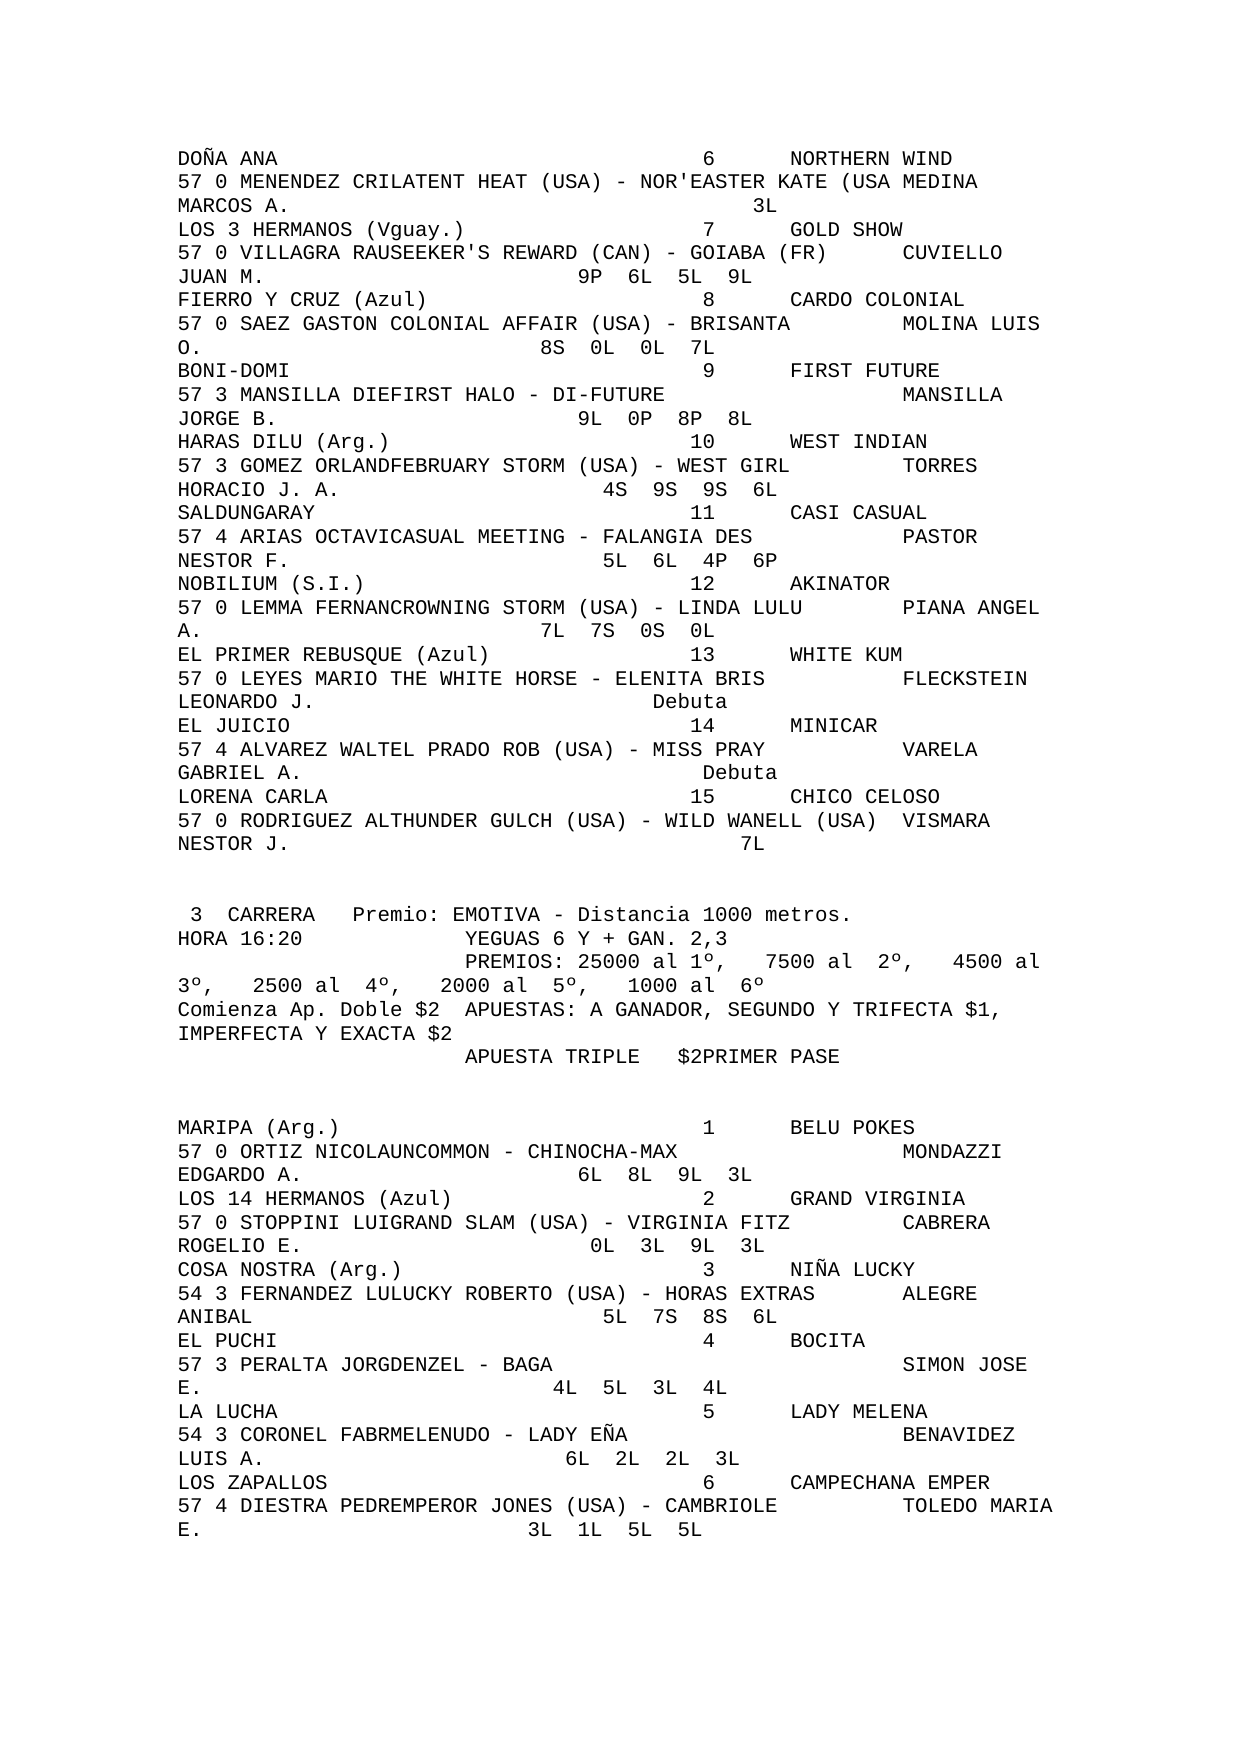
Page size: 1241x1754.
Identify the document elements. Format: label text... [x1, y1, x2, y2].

text LOS 3 HERMANOS (Vguay.) 7 GOLD SHOW 57 0 VILLAGRA RAUSEEKER'S REWARD (CAN) - GOIABA (FR) CUVIELLO JUAN M. 9P 6L 5L 9L [177, 218, 1063, 289]
text HARAS DILU (Arg.) 10 WEST INDIAN 57 3 GOMEZ ORLANDFEBRUARY STORM (USA) - WEST GIRL TORRES HORACIO J. A. 4S 9S 9S 6L [177, 431, 1063, 502]
text EL PRIMER REBUSQUE (Azul) 13 WHITE KUM 57 0 LEYES MARIO THE WHITE HORSE - ELENITA BRIS FLECKSTEIN LEONARDO J. Debuta [177, 644, 1063, 715]
text APUESTA TRIPLE $2PRIMER PASE [177, 1046, 1063, 1070]
text COSA NOSTRA (Arg.) 3 NIÑA LUCKY 54 3 FERNANDEZ LULUCKY ROBERTO (USA) - HORAS EXTRAS ALEGRE ANIBAL 5L 7S 8S 6L [177, 1259, 1063, 1330]
text LOS 14 HERMANOS (Azul) 2 GRAND VIRGINIA 57 0 STOPPINI LUIGRAND SLAM (USA) - VIRGINIA FITZ CABRERA ROGELIO E. 0L 3L 9L 3L [177, 1188, 1063, 1259]
text BONI-DOMI 9 FIRST FUTURE 57 3 MANSILLA DIEFIRST HALO - DI-FUTURE MANSILLA JORGE B. 9L 0P 8P 8L [177, 360, 1063, 431]
text SALDUNGARAY 11 CASI CASUAL 57 4 ARIAS OCTAVICASUAL MEETING - FALANGIA DES PASTOR NESTOR F. 5L 6L 4P 6P [177, 502, 1063, 573]
text EL JUICIO 14 MINICAR 57 4 ALVAREZ WALTEL PRADO ROB (USA) - MISS PRAY VARELA GABRIEL A. Debuta [177, 715, 1063, 786]
text 3 CARRERA Premio: EMOTIVA - Distancia 1000 metros. [177, 904, 1063, 928]
text HORA 16:20 YEGUAS 6 Y + GAN. 2,3 [177, 928, 1063, 952]
text FIERRO Y CRUZ (Azul) 8 CARDO COLONIAL 57 0 SAEZ GASTON COLONIAL AFFAIR (USA) - BRISANTA MOLINA LUIS O. 8S 0L 0L 7L [177, 289, 1063, 360]
text NOBILIUM (S.I.) 12 AKINATOR 57 0 LEMMA FERNANCROWNING STORM (USA) - LINDA LULU PIANA ANGEL A. 7L 7S 0S 0L [177, 573, 1063, 644]
text LORENA CARLA 15 CHICO CELOSO 57 0 RODRIGUEZ ALTHUNDER GULCH (USA) - WILD WANELL (USA) VISMARA NESTOR J. 7L [177, 786, 1063, 857]
text LA LUCHA 5 LADY MELENA 54 3 CORONEL FABRMELENUDO - LADY EÑA BENAVIDEZ LUIS A. 6L 2L 2L 3L [177, 1401, 1063, 1472]
text Comienza Ap. Doble $2 APUESTAS: A GANADOR, SEGUNDO Y TRIFECTA $1, IMPERFECTA Y EXACTA $2 [177, 999, 1063, 1046]
text LOS ZAPALLOS 6 CAMPECHANA EMPER 57 4 DIESTRA PEDREMPEROR JONES (USA) - CAMBRIOLE TOLEDO MARIA E. 3L 1L 5L 5L [177, 1472, 1063, 1543]
text DOÑA ANA 6 NORTHERN WIND 57 0 MENENDEZ CRILATENT HEAT (USA) - NOR'EASTER KATE (USA MEDINA MARCOS A. 3L [177, 148, 1063, 218]
text PREMIOS: 25000 al 1º, 7500 al 2º, 4500 al 3º, 2500 al 4º, 2000 al 5º, 1000 al 6º [177, 952, 1063, 999]
text MARIPA (Arg.) 1 BELU POKES 57 0 ORTIZ NICOLAUNCOMMON - CHINOCHA-MAX MONDAZZI EDGARDO A. 6L 8L 9L 3L [177, 1117, 1063, 1188]
text EL PUCHI 4 BOCITA 57 3 PERALTA JORGDENZEL - BAGA SIMON JOSE E. 4L 5L 3L 4L [177, 1330, 1063, 1401]
